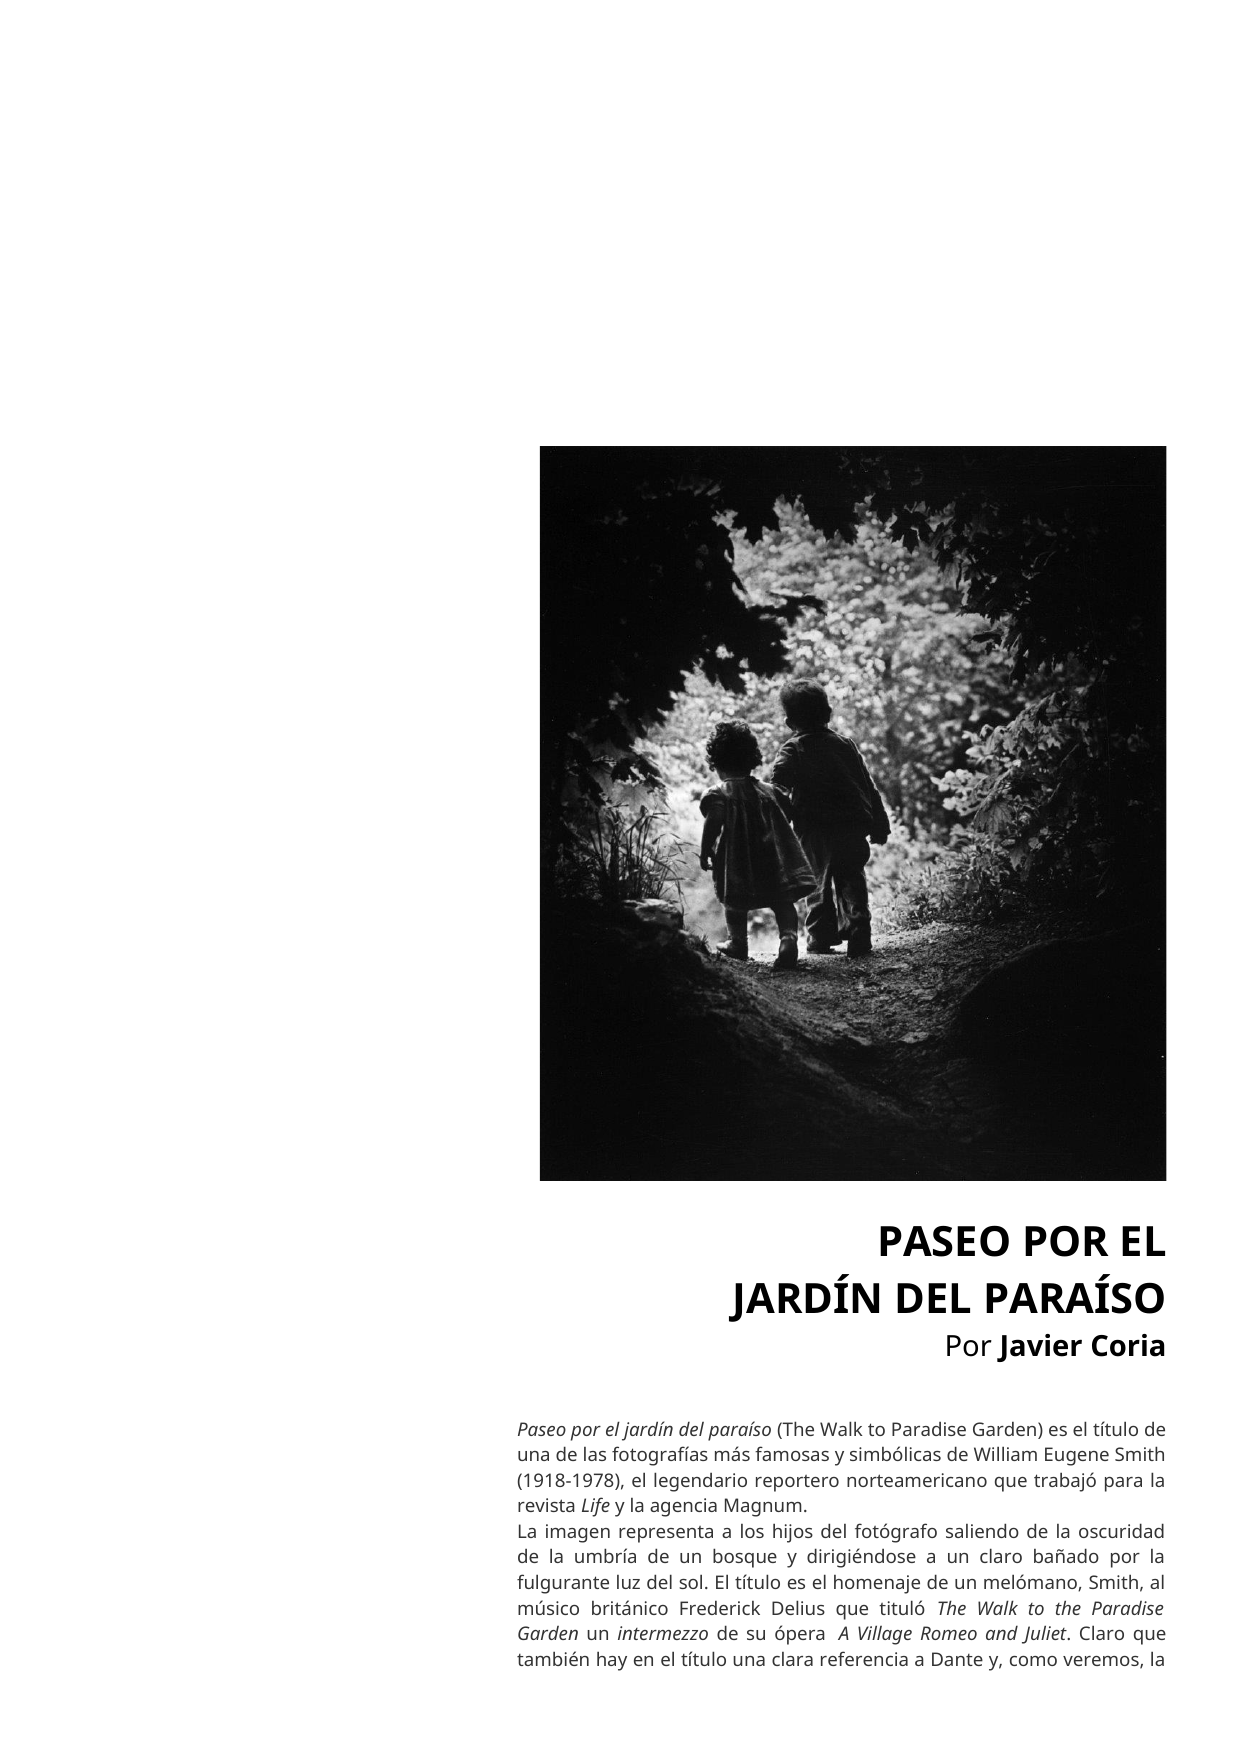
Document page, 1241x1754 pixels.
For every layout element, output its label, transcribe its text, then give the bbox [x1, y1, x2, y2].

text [517, 1518, 1166, 1671]
text JARDÍN DEL PARAÍSO [517, 1269, 1166, 1325]
picture [539, 446, 1167, 1181]
text PASEO POR EL [517, 1212, 1166, 1269]
text Por Javier Coria [517, 1325, 1166, 1365]
text Paseo por el jardín del paraíso (The Walk to Paradise Garden) es el título de una de las fotografías más famosas y simbólicas de William Eugene Smith (1918-1978), el legendario reportero norteamericano que trabajó para la revista Life y la agencia Magnum. [517, 1416, 1166, 1518]
